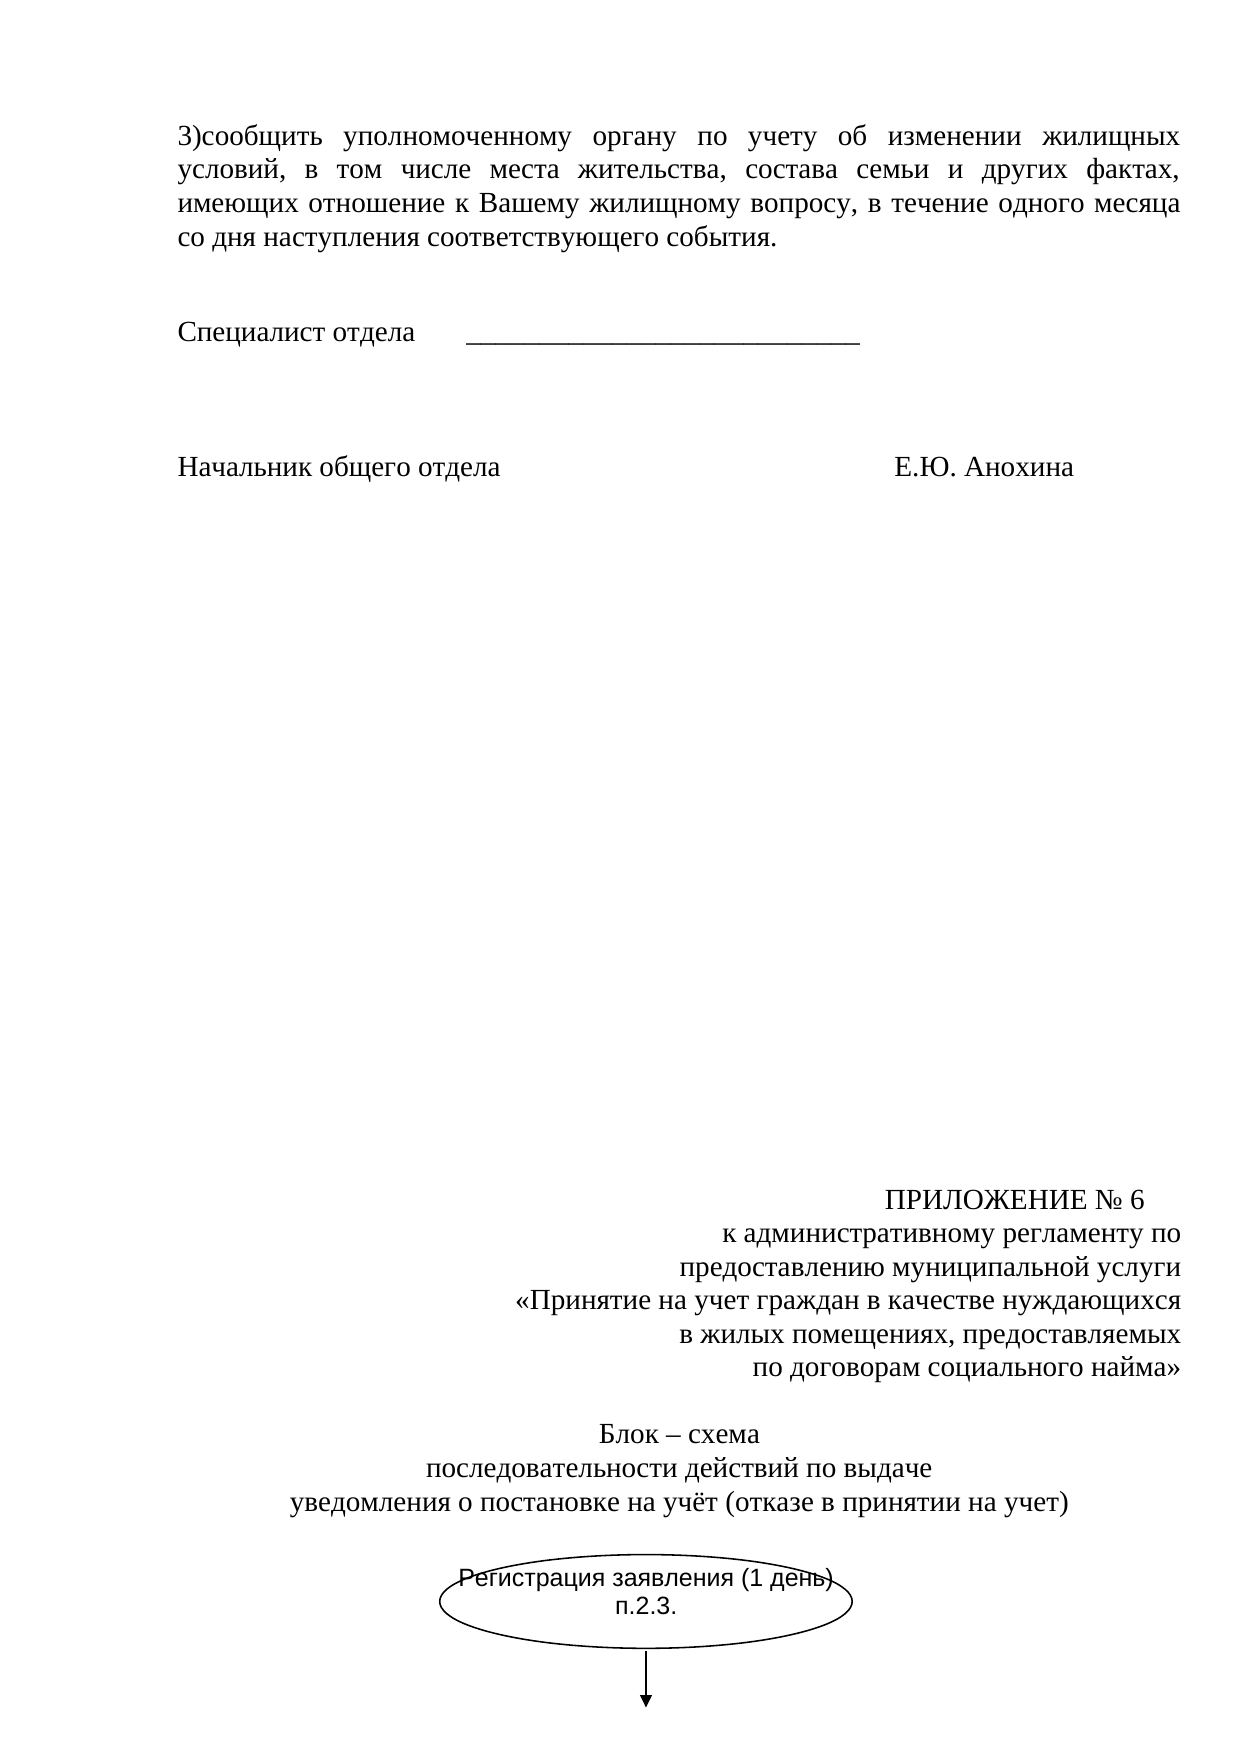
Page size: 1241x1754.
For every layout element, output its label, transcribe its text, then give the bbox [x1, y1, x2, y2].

text уведомления о постановке на учёт (отказе в принятии на учет) [177, 1484, 1181, 1517]
text «Принятие на учет граждан в качестве нуждающихся [177, 1282, 1181, 1316]
text к административному регламенту по [177, 1215, 1181, 1249]
text последовательности действий по выдаче [177, 1450, 1181, 1484]
text Блок – схема [177, 1417, 1181, 1450]
text по договорам социального найма» [177, 1349, 1181, 1383]
text Специалист отдела ___________________________ [177, 314, 1181, 348]
text предоставлению муниципальной услуги [177, 1249, 1181, 1282]
text Начальник общего отдела Е.Ю. Анохина [177, 449, 1181, 482]
text 3)сообщить уполномоченному органу по учету об изменении жилищных условий, в том числе места жительства, состава семьи и других фактах, имеющих отношение к Вашему жилищному вопросу, в течение одного месяца со дня наступления соответствующего события. [177, 118, 1181, 252]
text ПРИЛОЖЕНИЕ № 6 [177, 1182, 1181, 1215]
text в жилых помещениях, предоставляемых [177, 1316, 1181, 1349]
